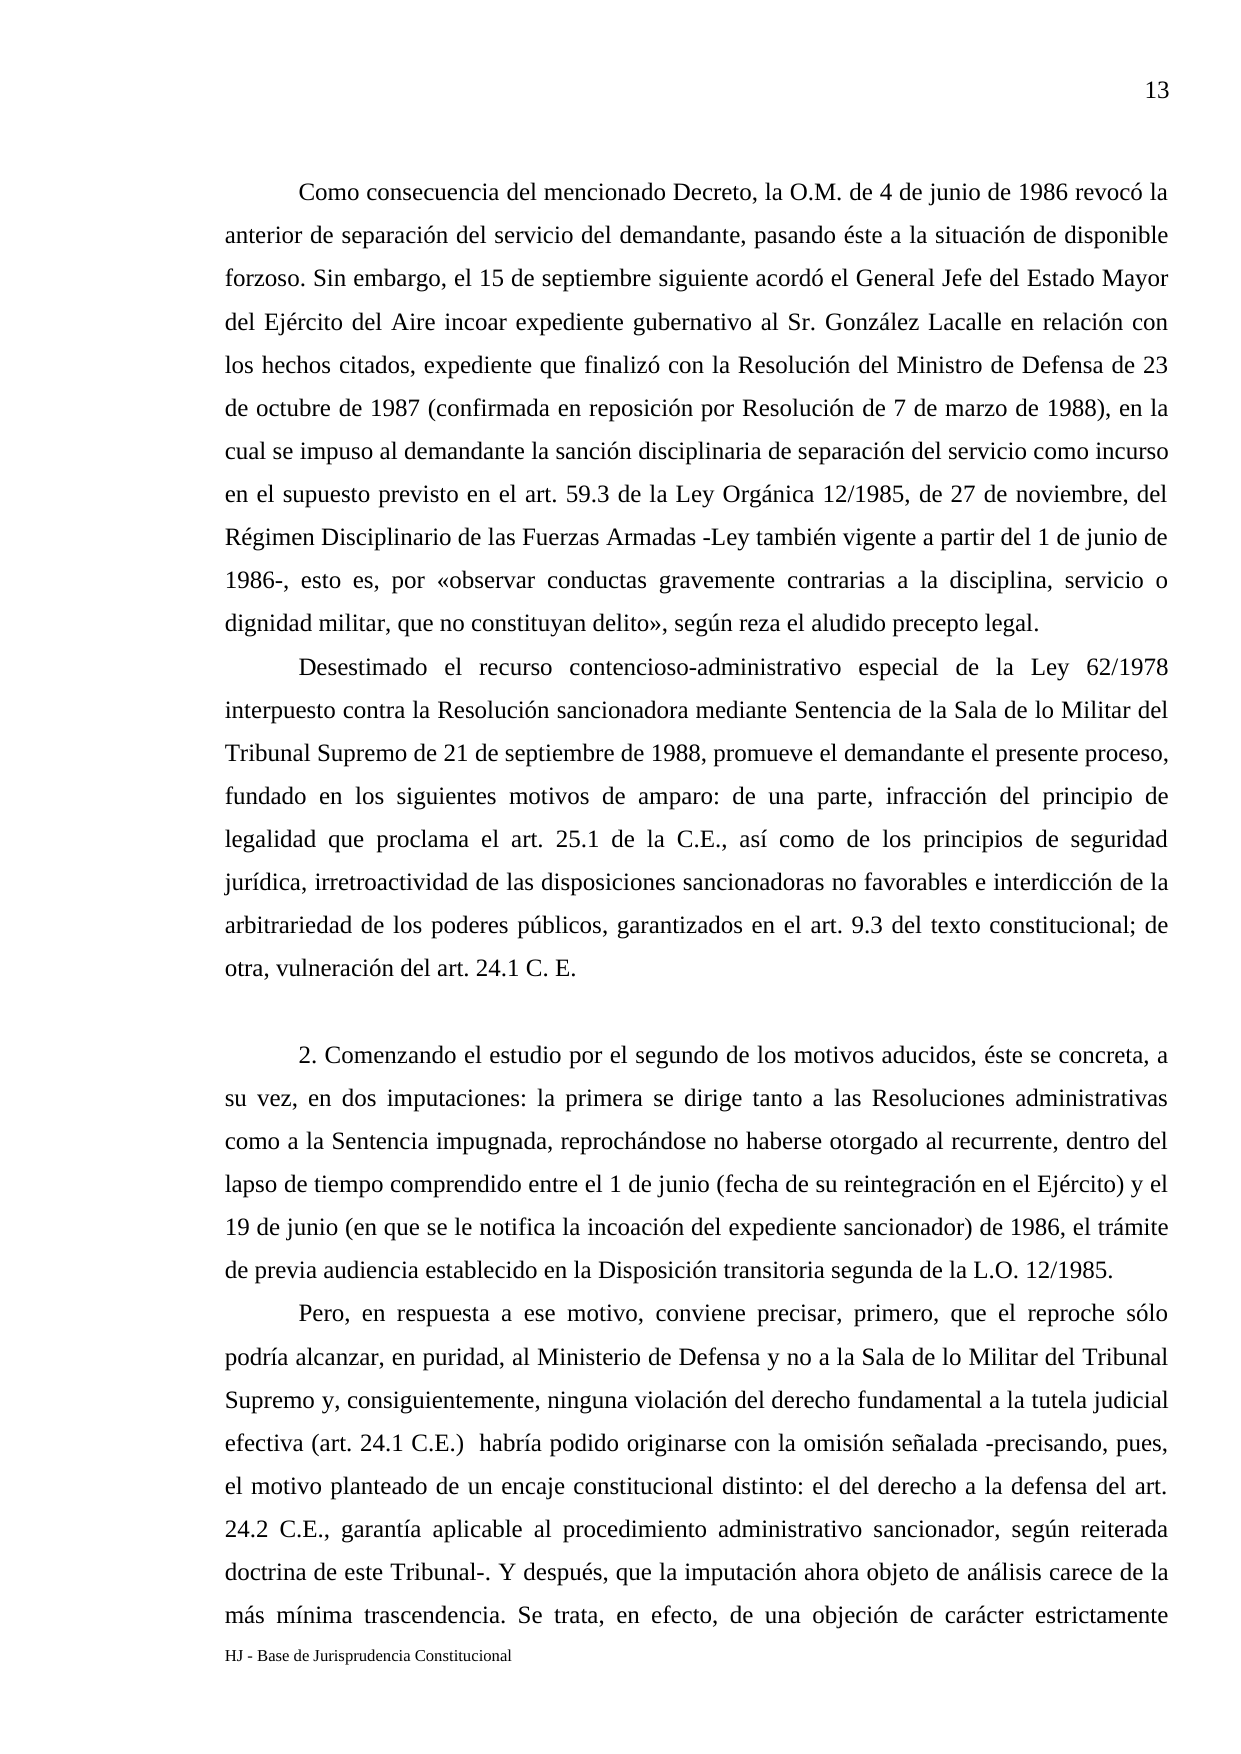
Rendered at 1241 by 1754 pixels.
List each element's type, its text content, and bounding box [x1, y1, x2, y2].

text Como consecuencia del mencionado Decreto, la O.M. de 4 de junio de 1986 revocó la anterior de separación del servicio del demandante, pasando éste a la situación de disponible forzoso. Sin embargo, el 15 de septiembre siguiente acordó el General Jefe del Estado Mayor del Ejército del Aire incoar expediente gubernativo al Sr. González Lacalle en relación con los hechos citados, expediente que finalizó con la Resolución del Ministro de Defensa de 23 de octubre de 1987 (confirmada en reposición por Resolución de 7 de marzo de 1988), en la cual se impuso al demandante la sanción disciplinaria de separación del servicio como incurso en el supuesto previsto en el art. 59.3 de la Ley Orgánica 12/1985, de 27 de noviembre, del Régimen Disciplinario de las Fuerzas Armadas -Ley también vigente a partir del 1 de junio de 1986-, esto es, por «observar conductas gravemente contrarias a la disciplina, servicio o dignidad militar, que no constituyan delito», según reza el aludido precepto legal. [224, 177, 1169, 637]
text Desestimado el recurso contencioso-administrativo especial de la Ley 62/1978 interpuesto contra la Resolución sancionadora mediante Sentencia de la Sala de lo Militar del Tribunal Supremo de 21 de septiembre de 1988, promueve el demandante el presente proceso, fundado en los siguientes motivos de amparo: de una parte, infracción del principio de legalidad que proclama el art. 25.1 de la C.E., así como de los principios de seguridad jurídica, irretroactividad de las disposiciones sancionadoras no favorables e interdicción de la arbitrariedad de los poderes públicos, garantizados en el art. 9.3 del texto constitucional; de otra, vulneración del art. 24.1 C. E. [224, 652, 1169, 982]
text 2. Comenzando el estudio por el segundo de los motivos aducidos, éste se concreta, a su vez, en dos imputaciones: la primera se dirige tanto a las Resoluciones administrativas como a la Sentencia impugnada, reprochándose no haberse otorgado al recurrente, dentro del lapso de tiempo comprendido entre el 1 de junio (fecha de su reintegración en el Ejército) y el 19 de junio (en que se le notifica la incoación del expediente sancionador) de 1986, el trámite de previa audiencia establecido en la Disposición transitoria segunda de la L.O. 12/1985. [224, 1040, 1169, 1284]
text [224, 1298, 1169, 1629]
